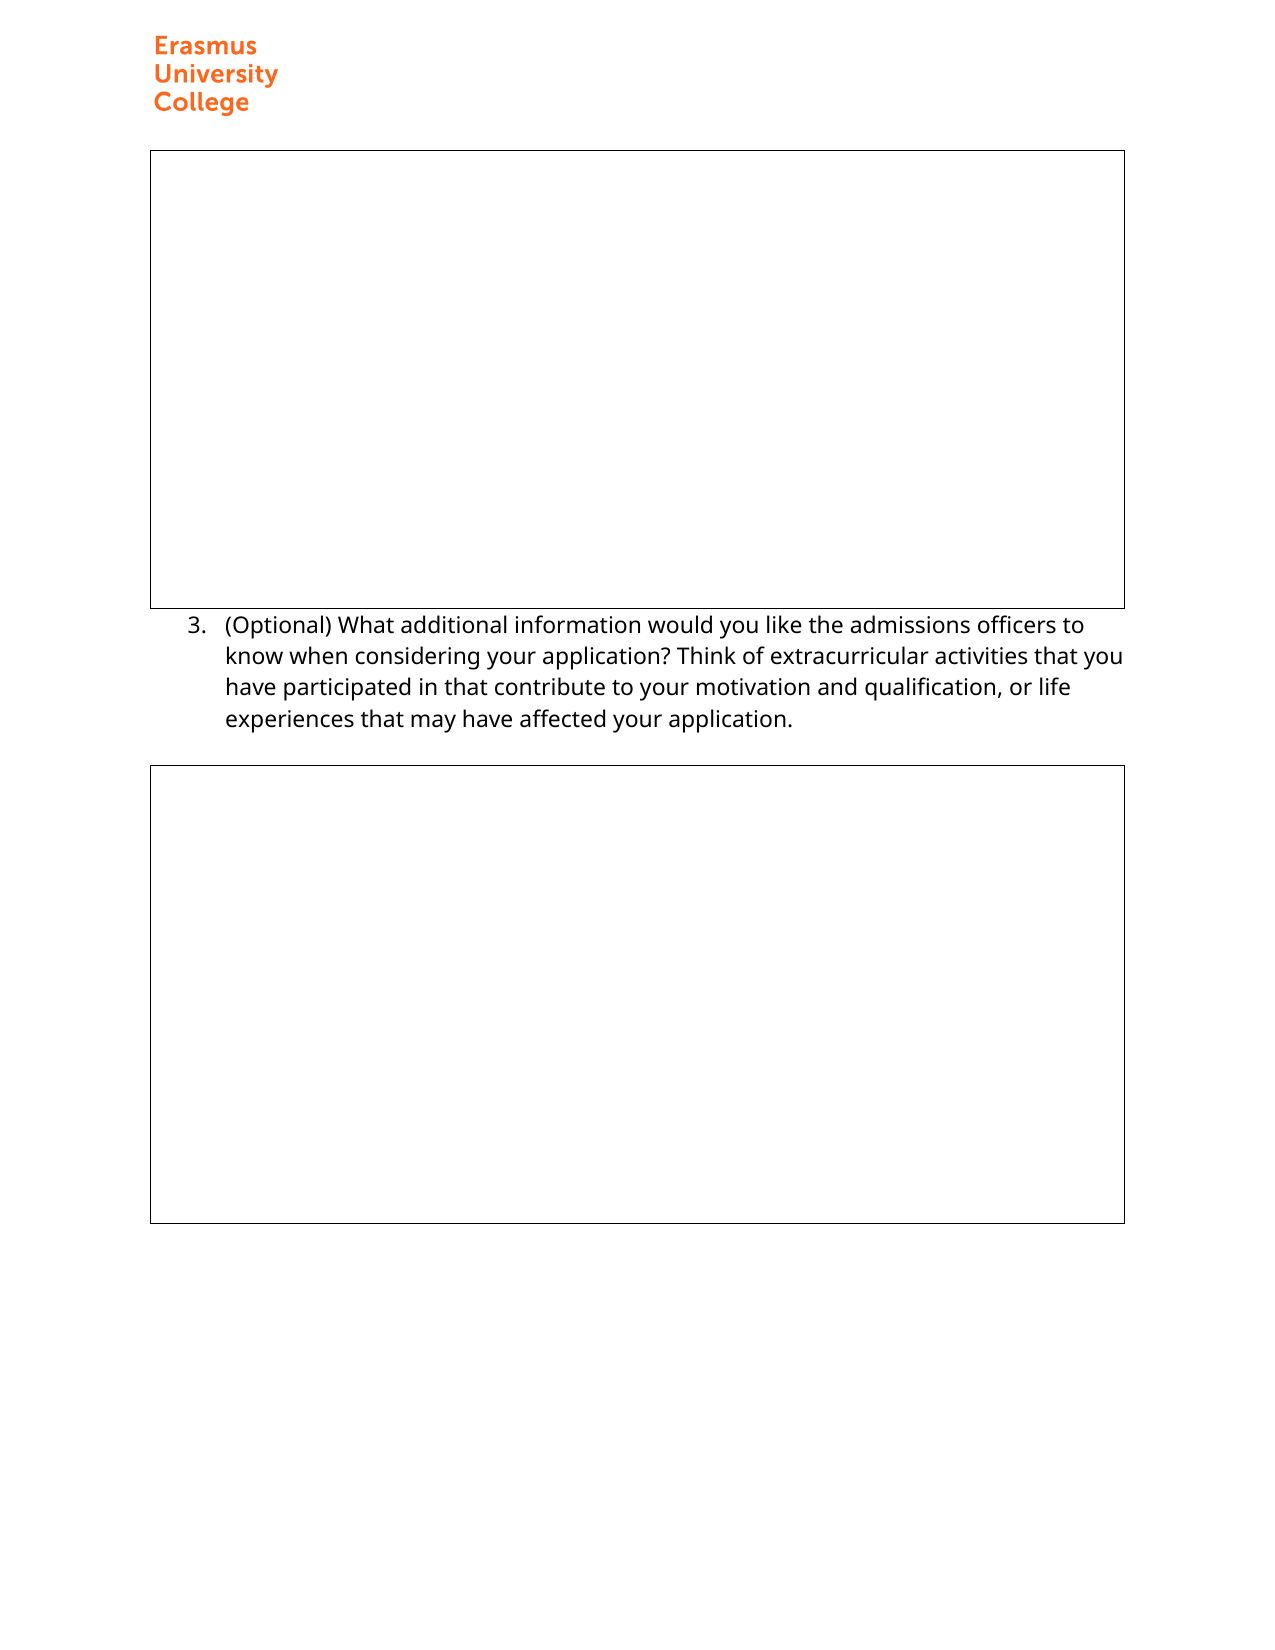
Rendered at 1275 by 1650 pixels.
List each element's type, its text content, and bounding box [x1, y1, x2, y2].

picture [150, 30, 443, 125]
list (Optional) What additional information would you like the admissions officers to know when considering your application? Think of extracurricular activities that you have participated in that contribute to your motivation and qualification, or life experiences that may have affected your application. [187, 609, 1125, 734]
table_header [151, 151, 1124, 608]
table_header [151, 766, 1124, 1223]
